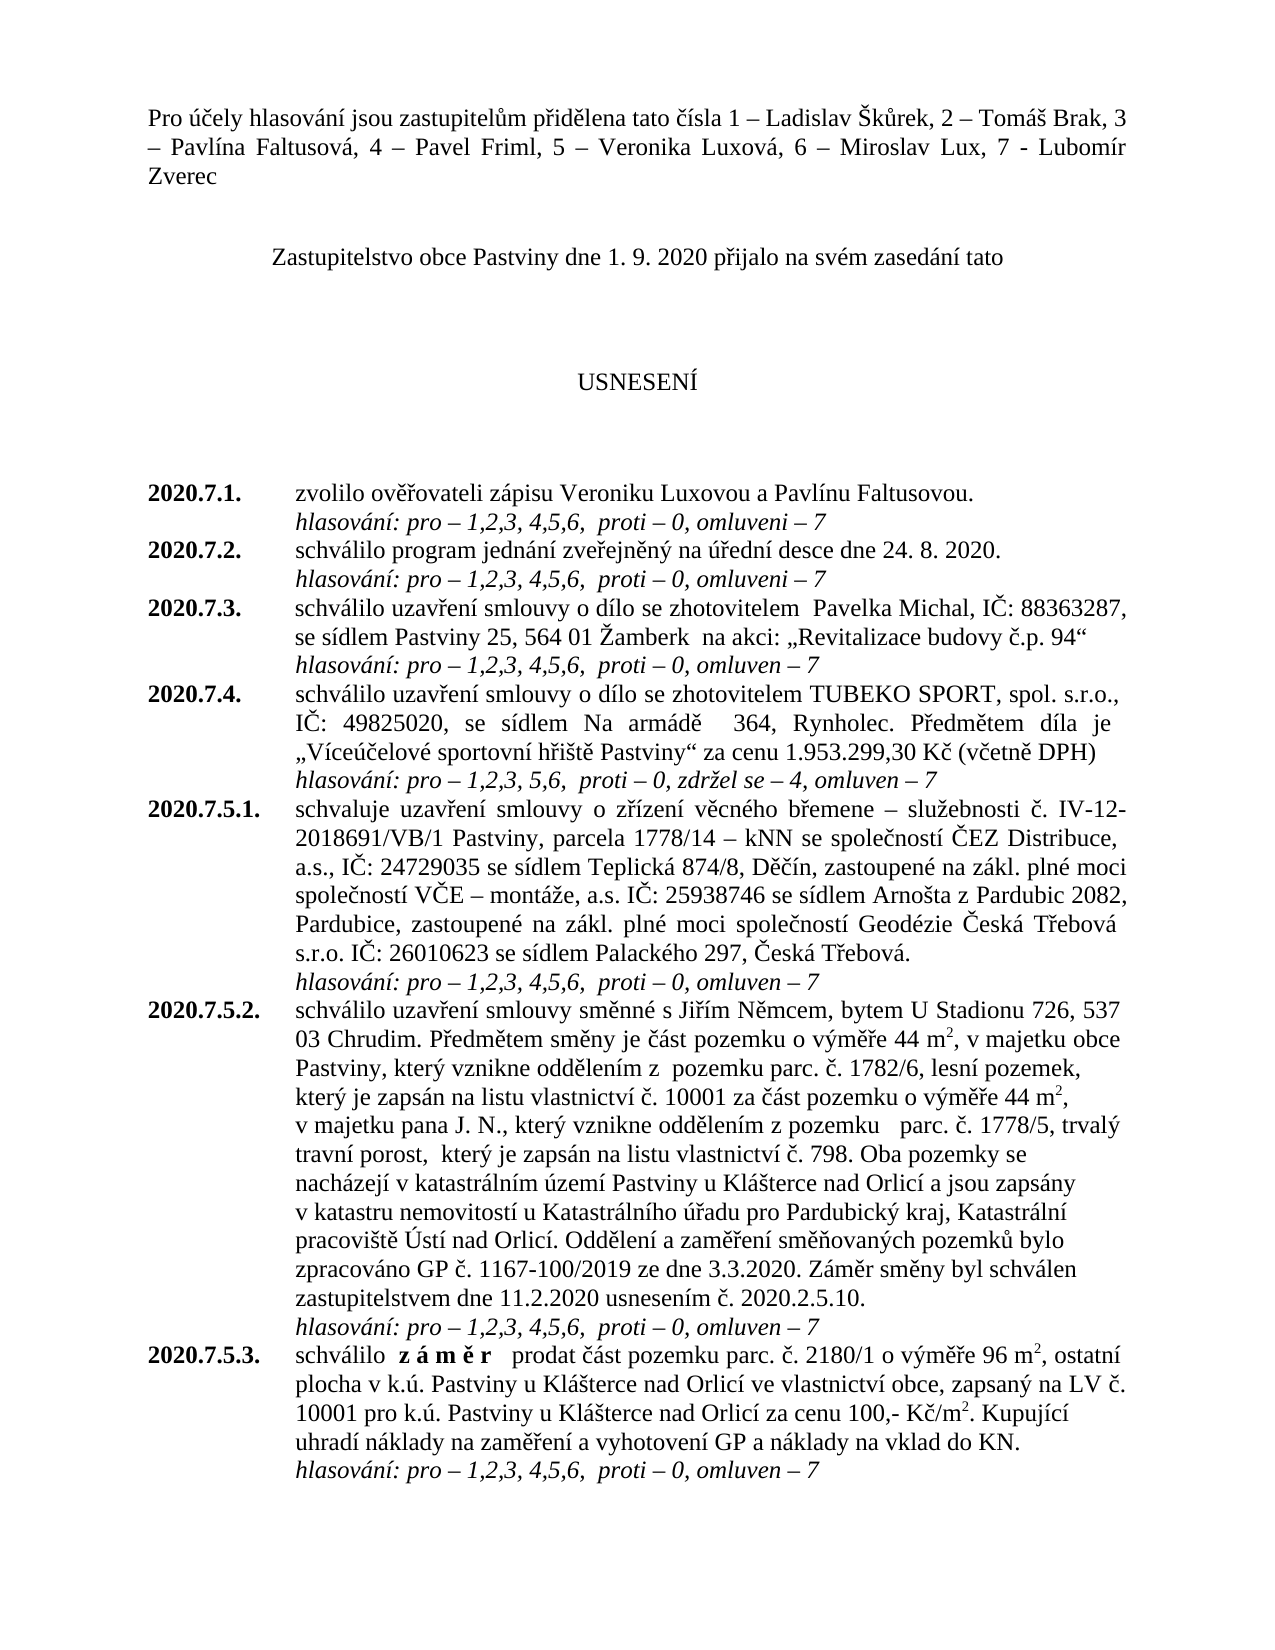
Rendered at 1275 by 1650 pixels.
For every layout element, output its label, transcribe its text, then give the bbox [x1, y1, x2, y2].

text hlasování: pro – 1,2,3, 5,6, proti – 0, zdržel se – 4, omluven – 7 [251, 765, 1127, 794]
subtitle 2020.7.5.2. schválilo uzavření smlouvy směnné s Jiřím Němcem, bytem U Stadionu 726, 537 03 Chrudim. Předmětem směny je část pozemku o výměře 44 m2, v majetku obce Pastviny, který vznikne oddělením z pozemku parc. č. 1782/6, lesní pozemek, který je zapsán na listu vlastnictví č. 10001 za část pozemku o výměře 44 m2, v majetku pana J. N., který vznikne oddělením z pozemku parc. č. 1778/5, trvalý travní porost, který je zapsán na listu vlastnictví č. 798. Oba pozemky se nacházejí v katastrálním území Pastviny u Klášterce nad Orlicí a jsou zapsány v katastru nemovitostí u Katastrálního úřadu pro Pardubický kraj, Katastrální pracoviště Ústí nad Orlicí. Oddělení a zaměření směňovaných pozemků bylo zpracováno GP č. 1167-100/2019 ze dne 3.3.2020. Záměr směny byl schválen zastupitelstvem dne 11.2.2020 usnesením č. 2020.2.5.10. [148, 995, 1127, 1312]
text hlasování: pro – 1,2,3, 4,5,6, proti – 0, omluven – 7 [251, 967, 1127, 995]
text hlasování: pro – 1,2,3, 4,5,6, proti – 0, omluveni – 7 [251, 507, 1127, 535]
text 2020.7.3. schválilo uzavření smlouvy o dílo se zhotovitelem Pavelka Michal, IČ: 88363287, se sídlem Pastviny 25, 564 01 Žamberk na akci: „Revitalizace budovy č.p. 94“ [148, 593, 1127, 650]
text 2020.7.1. zvolilo ověřovateli zápisu Veroniku Luxovou a Pavlínu Faltusovou. [148, 478, 1127, 507]
subtitle Pro účely hlasování jsou zastupitelům přidělena tato čísla 1 – Ladislav Škůrek, 2 – Tomáš Brak, 3 – Pavlína Faltusová, 4 – Pavel Friml, 5 – Veronika Luxová, 6 – Miroslav Lux, 7 - Lubomír Zverec [148, 103, 1127, 190]
text 2020.7.2. schválilo program jednání zveřejněný na úřední desce dne 24. 8. 2020. [148, 535, 1127, 564]
text 2020.7.5.3. schválilo z á m ě r prodat část pozemku parc. č. 2180/1 o výměře 96 m2, ostatní plocha v k.ú. Pastviny u Klášterce nad Orlicí ve vlastnictví obce, zapsaný na LV č. 10001 pro k.ú. Pastviny u Klášterce nad Orlicí za cenu 100,- Kč/m2. Kupující uhradí náklady na zaměření a vyhotovení GP a náklady na vklad do KN. [148, 1340, 1127, 1455]
subtitle Zastupitelstvo obce Pastviny dne 1. 9. 2020 přijalo na svém zasedání tato [148, 242, 1127, 271]
text hlasování: pro – 1,2,3, 4,5,6, proti – 0, omluven – 7 [251, 1455, 1127, 1484]
text hlasování: pro – 1,2,3, 4,5,6, proti – 0, omluven – 7 [251, 650, 1127, 679]
text 2020.7.4. schválilo uzavření smlouvy o dílo se zhotovitelem TUBEKO SPORT, spol. s.r.o., IČ: 49825020, se sídlem Na armádě 364, Rynholec. Předmětem díla je „Víceúčelové sportovní hřiště Pastviny“ za cenu 1.953.299,30 Kč (včetně DPH) [148, 679, 1127, 765]
text hlasování: pro – 1,2,3, 4,5,6, proti – 0, omluveni – 7 [251, 564, 1127, 593]
text hlasování: pro – 1,2,3, 4,5,6, proti – 0, omluven – 7 [251, 1312, 1127, 1340]
text 2020.7.5.1. schvaluje uzavření smlouvy o zřízení věcného břemene – služebnosti č. IV-12- 2018691/VB/1 Pastviny, parcela 1778/14 – kNN se společností ČEZ Distribuce, a.s., IČ: 24729035 se sídlem Teplická 874/8, Děčín, zastoupené na zákl. plné moci společností VČE – montáže, a.s. IČ: 25938746 se sídlem Arnošta z Pardubic 2082, Pardubice, zastoupené na zákl. plné moci společností Geodézie Česká Třebová s.r.o. IČ: 26010623 se sídlem Palackého 297, Česká Třebová. [148, 794, 1127, 967]
text USNESENÍ [148, 367, 1127, 396]
